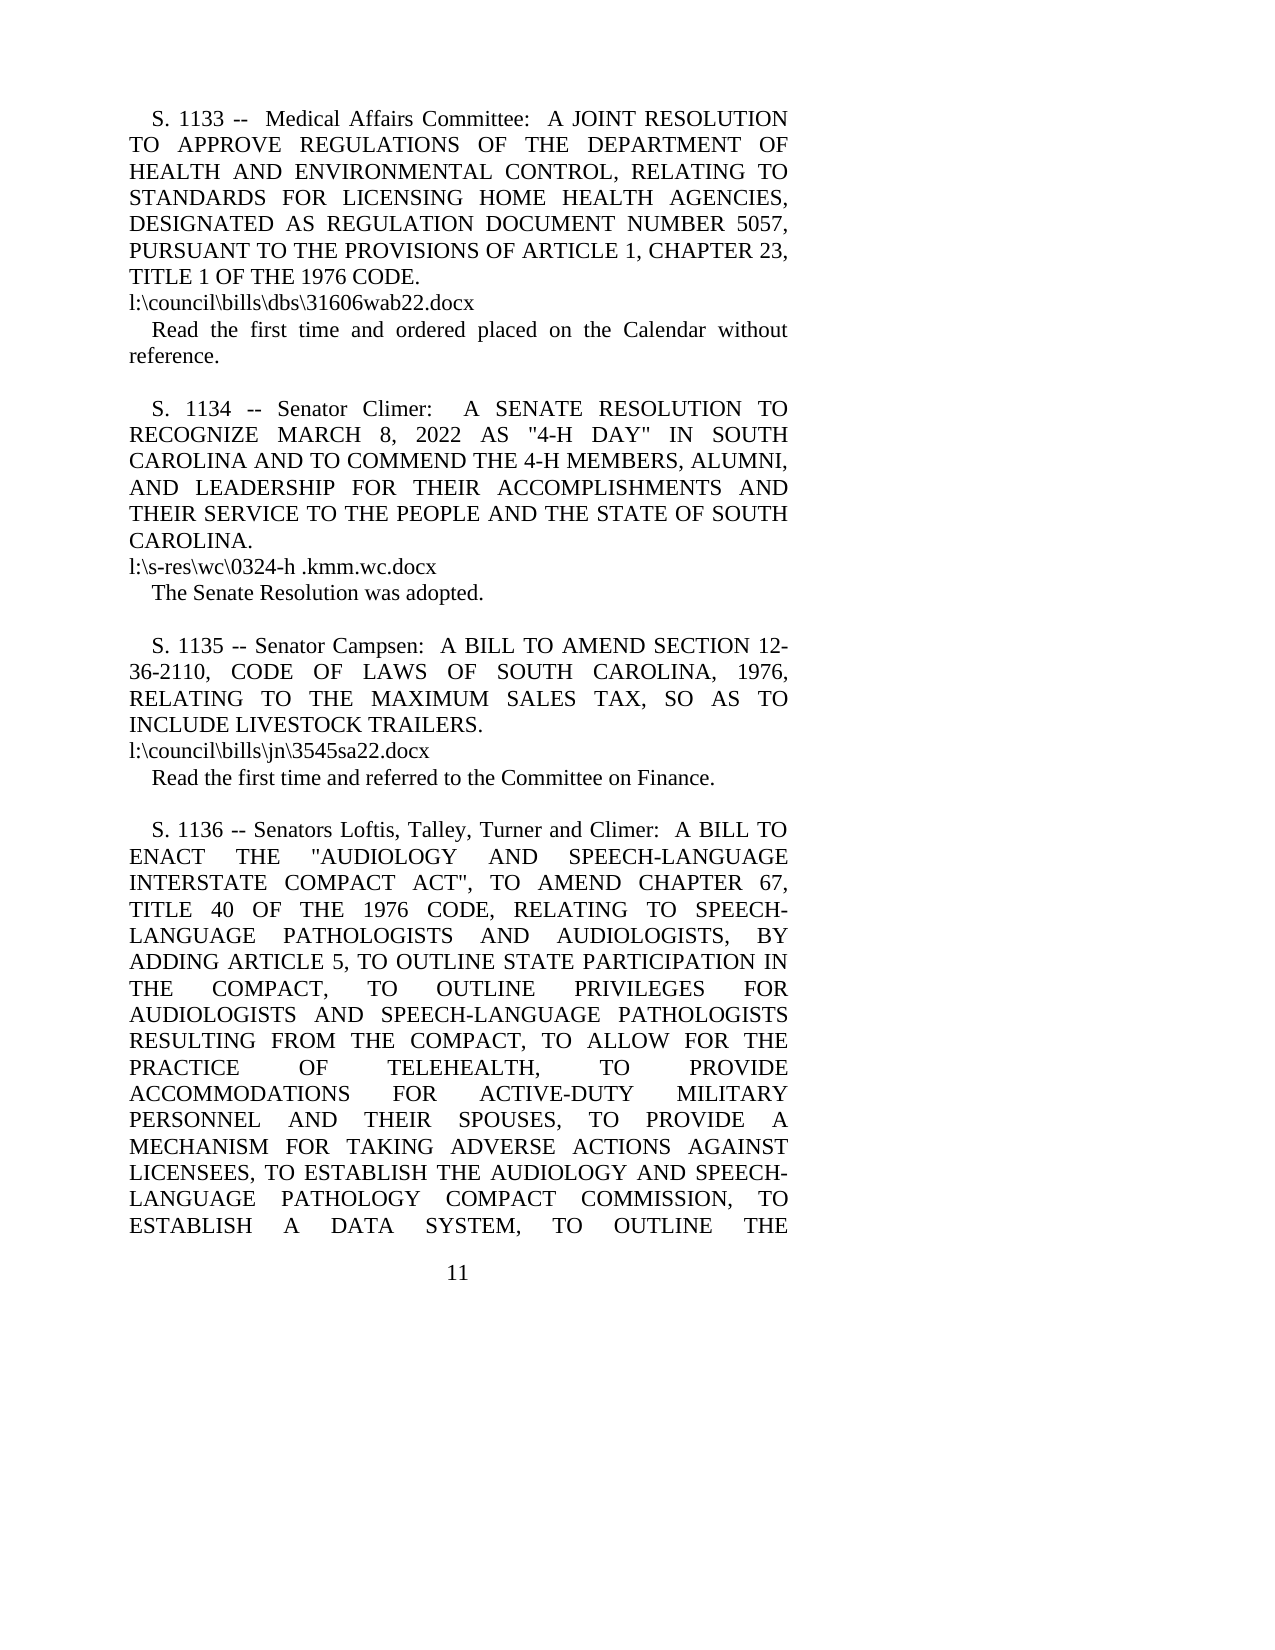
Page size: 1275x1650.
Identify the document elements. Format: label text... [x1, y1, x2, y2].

text Read the first time and ordered placed on the Calendar without reference. [129, 316, 789, 368]
text l:\s-res\wc\0324-h .kmm.wc.docx [129, 553, 789, 579]
text l:\council\bills\jn\3545sa22.docx [129, 737, 789, 764]
text S. 1135 -- Senator Campsen: A BILL TO AMEND SECTION 12-36-2110, CODE OF LAWS OF SOUTH CAROLINA, 1976, RELATING TO THE MAXIMUM SALES TAX, SO AS TO INCLUDE LIVESTOCK TRAILERS. [129, 632, 789, 737]
text Read the first time and referred to the Committee on Finance. [129, 764, 789, 790]
text S. 1133 -- Medical Affairs Committee: A JOINT RESOLUTION TO APPROVE REGULATIONS OF THE DEPARTMENT OF HEALTH AND ENVIRONMENTAL CONTROL, RELATING TO STANDARDS FOR LICENSING HOME HEALTH AGENCIES, DESIGNATED AS REGULATION DOCUMENT NUMBER 5057, PURSUANT TO THE PROVISIONS OF ARTICLE 1, CHAPTER 23, TITLE 1 OF THE 1976 CODE. [129, 105, 789, 289]
text l:\council\bills\dbs\31606wab22.docx [129, 289, 789, 316]
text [129, 817, 789, 1238]
text The Senate Resolution was adopted. [129, 579, 789, 606]
text S. 1134 -- Senator Climer: A SENATE RESOLUTION TO RECOGNIZE MARCH 8, 2022 AS "4-H DAY" IN SOUTH CAROLINA AND TO COMMEND THE 4-H MEMBERS, ALUMNI, AND LEADERSHIP FOR THEIR ACCOMPLISHMENTS AND THEIR SERVICE TO THE PEOPLE AND THE STATE OF SOUTH CAROLINA. [129, 395, 789, 553]
